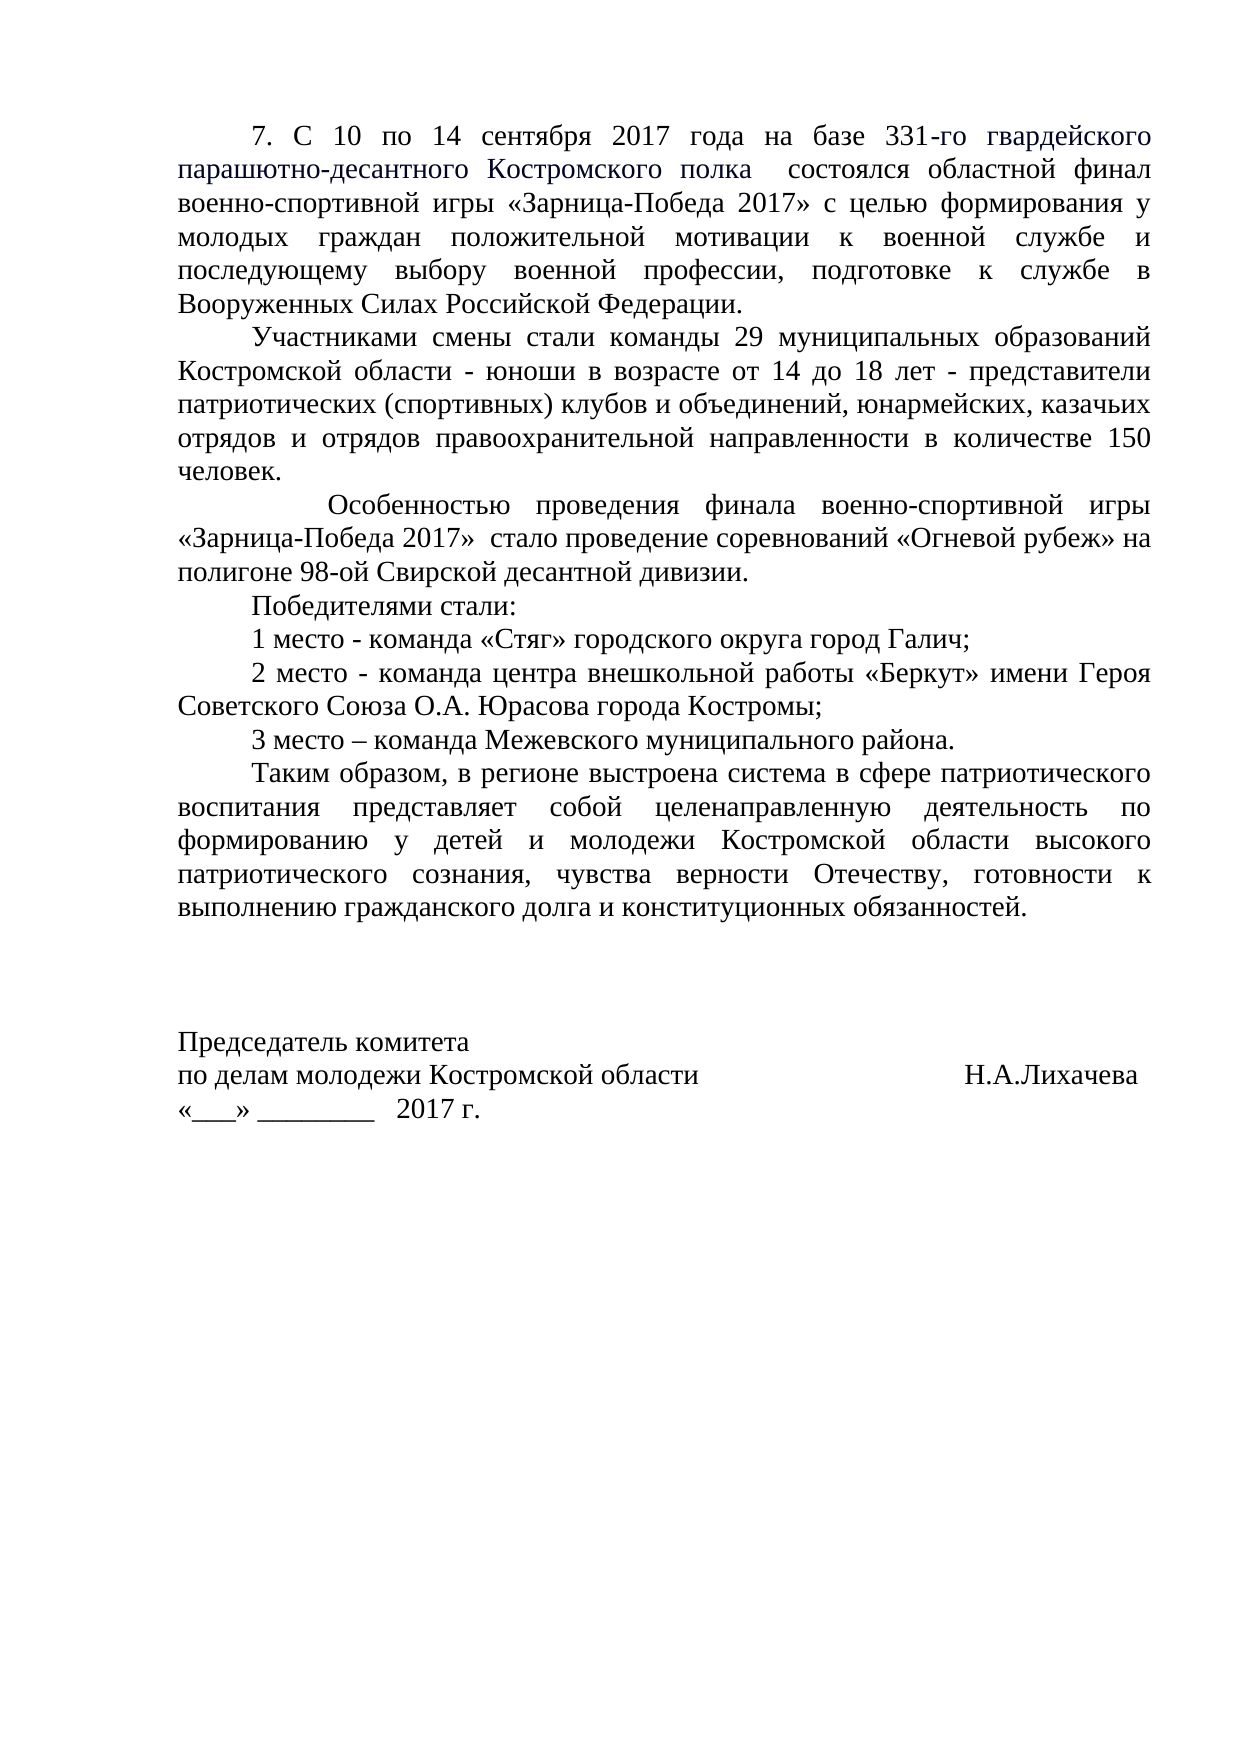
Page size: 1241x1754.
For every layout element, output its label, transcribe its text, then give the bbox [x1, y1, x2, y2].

text Таким образом, в регионе выстроена система в сфере патриотического воспитания представляет собой целенаправленную деятельность по формированию у детей и молодежи Костромской области высокого патриотического сознания, чувства верности Отечеству, готовности к выполнению гражданского долга и конституционных обязанностей. [177, 755, 1152, 923]
text Участниками смены стали команды 29 муниципальных образований Костромской области - юноши в возрасте от 14 до 18 лет - представители патриотических (спортивных) клубов и объединений, юнармейских, казачьих отрядов и отрядов правоохранительной направленности в количестве 150 человек. [177, 319, 1152, 487]
text 3 место – команда Межевского муниципального района. [177, 722, 1152, 755]
text 1 место - команда «Стяг» городского округа город Галич; [177, 621, 1152, 655]
text Победителями стали: [177, 588, 1152, 621]
text 2 место - команда центра внешкольной работы «Беркут» имени Героя Советского Союза О.А. Юрасова города Костромы; [177, 655, 1152, 722]
text 7. С 10 по 14 сентября 2017 года на базе 331-го гвардейского парашютно-десантного Костромского полка состоялся областной финал военно-спортивной игры «Зарница-Победа 2017» с целью формирования у молодых граждан положительной мотивации к военной службе и последующему выбору военной профессии, подготовке к службе в Вооруженных Силах Российской Федерации. [177, 118, 1152, 319]
text по делам молодежи Костромской области Н.А.Лихачева [177, 1057, 1152, 1091]
text Особенностью проведения финала военно-спортивной игры «Зарница-Победа 2017» стало проведение соревнований «Огневой рубеж» на полигоне 98-ой Свирской десантной дивизии. [177, 487, 1152, 588]
text Председатель комитета [177, 1024, 1152, 1057]
text «___» ________ 2017 г. [177, 1091, 1152, 1124]
